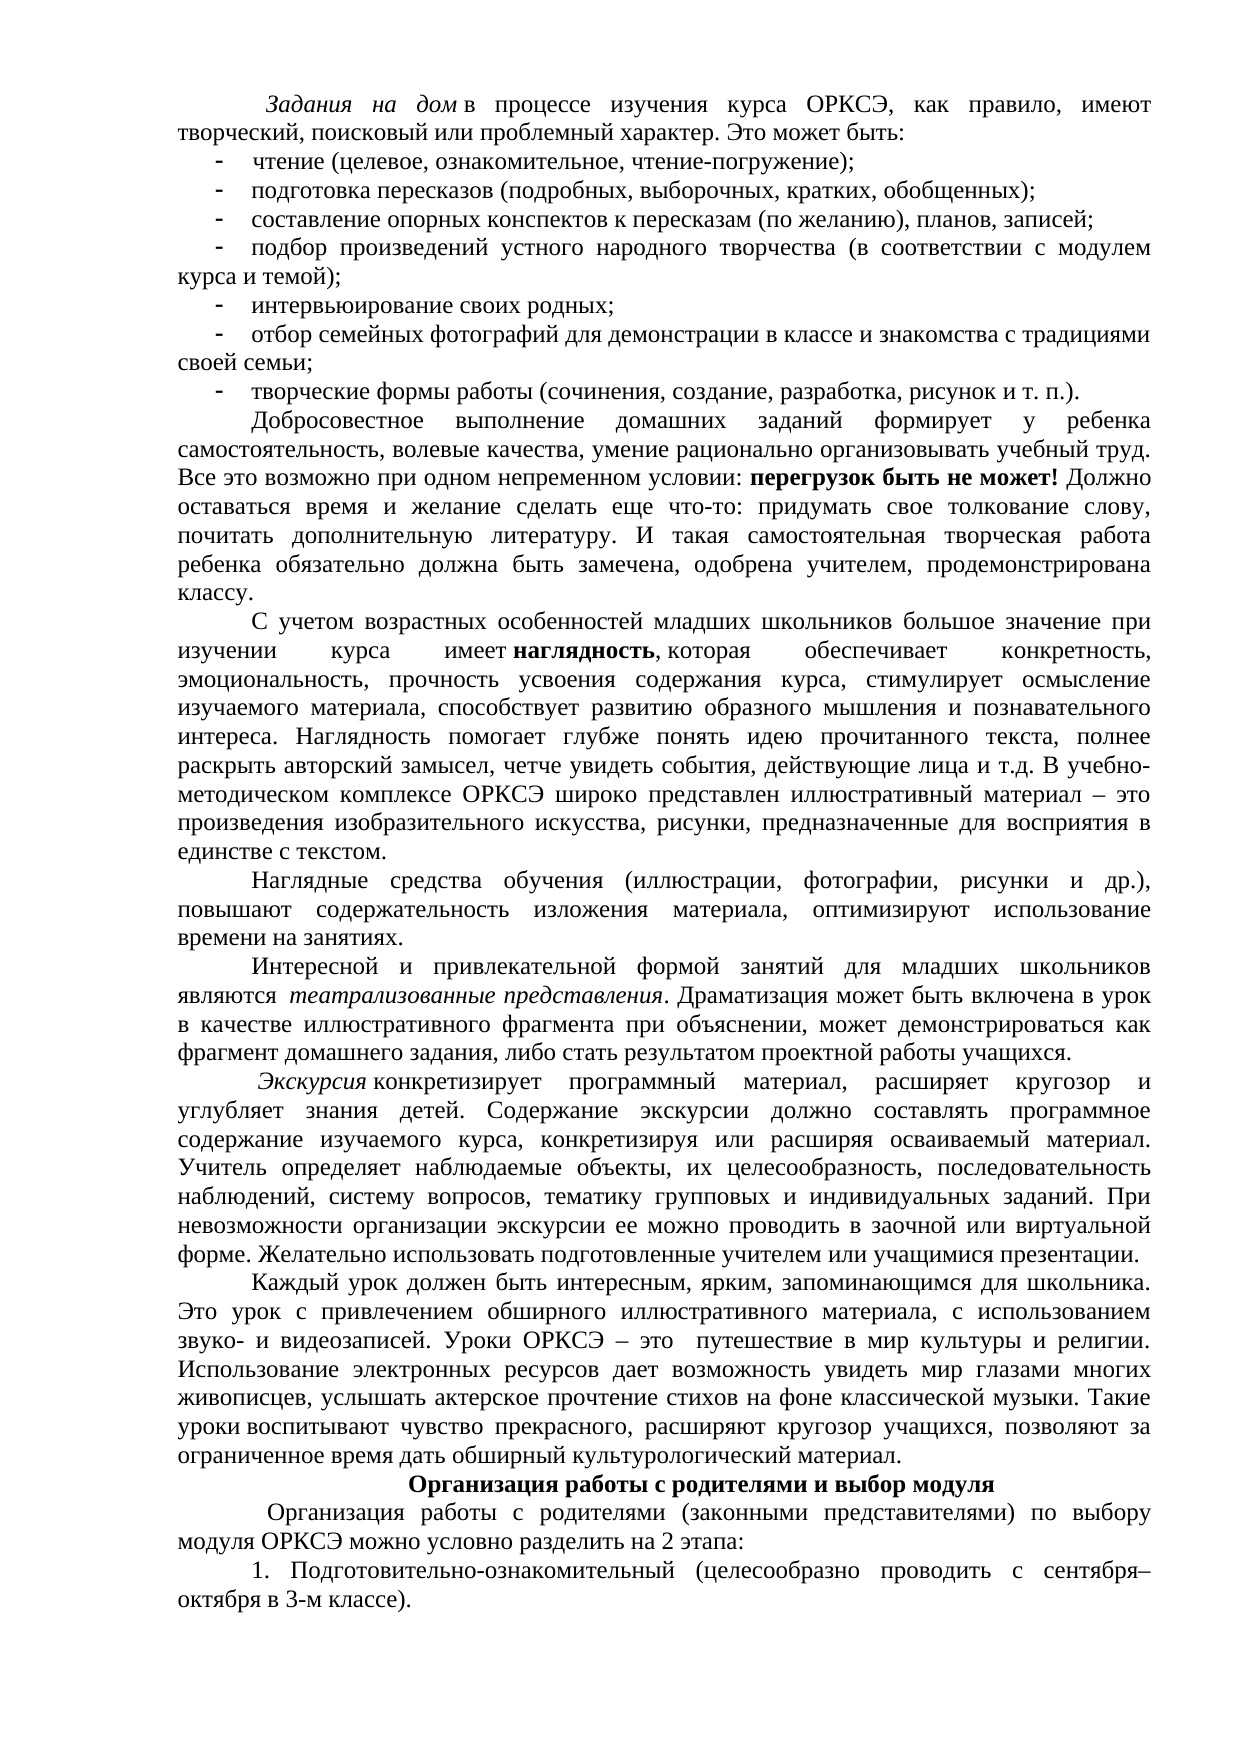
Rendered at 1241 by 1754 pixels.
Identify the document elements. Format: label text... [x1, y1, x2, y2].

list чтение (целевое, ознакомительное, чтение-погружение); [215, 146, 1152, 175]
text Организация работы с родителями (законными представителями) по выбору модуля ОРКСЭ можно условно разделить на 2 этапа: [177, 1497, 1152, 1555]
text Экскурсия конкретизирует программный материал, расширяет кругозор и углубляет знания детей. Содержание экскурсии должно составлять программное содержание изучаемого курса, конкретизируя или расширяя осваиваемый материал. Учитель определяет наблюдаемые объекты, их целесообразность, последовательность наблюдений, систему вопросов, тематику групповых и индивидуальных заданий. При невозможности организации экскурсии ее можно проводить в заочной или виртуальной форме. Желательно использовать подготовленные учителем или учащимися презентации. [177, 1066, 1152, 1267]
list подбор произведений устного народного творчества (в соответствии с модулем курса и темой); [177, 232, 1152, 290]
text Организация работы с родителями и выбор модуля [177, 1469, 1152, 1497]
text 1. Подготовительно-ознакомительный (целесообразно проводить с сентября–октября в 3-м классе). [177, 1555, 1152, 1612]
list интервьюирование своих родных; [177, 290, 1152, 319]
list творческие формы работы (сочинения, создание, разработка, рисунок и т. п.). [177, 376, 1152, 405]
text С учетом возрастных особенностей младших школьников большое значение при изучении курса имеет наглядность, которая обеспечивает конкретность, эмоциональность, прочность усвоения содержания курса, стимулирует осмысление изучаемого материала, способствует развитию образного мышления и познавательного интереса. Наглядность помогает глубже понять идею прочитанного текста, полнее раскрыть авторский замысел, четче увидеть события, действующие лица и т.д. В учебно-методическом комплексе ОРКСЭ широко представлен иллюстративный материал – это произведения изобразительного искусства, рисунки, предназначенные для восприятия в единстве с текстом. [177, 606, 1152, 865]
text Наглядные средства обучения (иллюстрации, фотографии, рисунки и др.), повышают содержательность изложения материала, оптимизируют использование времени на занятиях. [177, 865, 1152, 951]
text Каждый урок должен быть интересным, ярким, запоминающимся для школьника. Это урок с привлечением обширного иллюстративного материала, с использованием звуко- и видеозаписей. Уроки ОРКСЭ – это путешествие в мир культуры и религии. Использование электронных ресурсов дает возможность увидеть мир глазами многих живописцев, услышать актерское прочтение стихов на фоне классической музыки. Такие уроки воспитывают чувство прекрасного, расширяют кругозор учащихся, позволяют за ограниченное время дать обширный культурологический материал. [177, 1267, 1152, 1469]
list отбор семейных фотографий для демонстрации в классе и знакомства с традициями своей семьи; [177, 319, 1152, 376]
text Добросовестное выполнение домашних заданий формирует у ребенка самостоятельность, волевые качества, умение рационально организовывать учебный труд. Все это возможно при одном непременном условии: перегрузок быть не может! Должно оставаться время и желание сделать еще что-то: придумать свое толкование слову, почитать дополнительную литературу. И такая самостоятельная творческая работа ребенка обязательно должна быть замечена, одобрена учителем, продемонстрирована классу. [177, 405, 1152, 606]
list составление опорных конспектов к пересказам (по желанию), планов, записей; [177, 204, 1152, 232]
text Интересной и привлекательной формой занятий для младших школьников являются театрализованные представления. Драматизация может быть включена в урок в качестве иллюстративного фрагмента при объяснении, может демонстрироваться как фрагмент домашнего задания, либо стать результатом проектной работы учащихся. [177, 951, 1152, 1066]
list подготовка пересказов (подробных, выборочных, кратких, обобщенных); [177, 175, 1152, 204]
text Задания на дом в процессе изучения курса ОРКСЭ, как правило, имеют творческий, поисковый или проблемный характер. Это может быть: [177, 89, 1152, 146]
